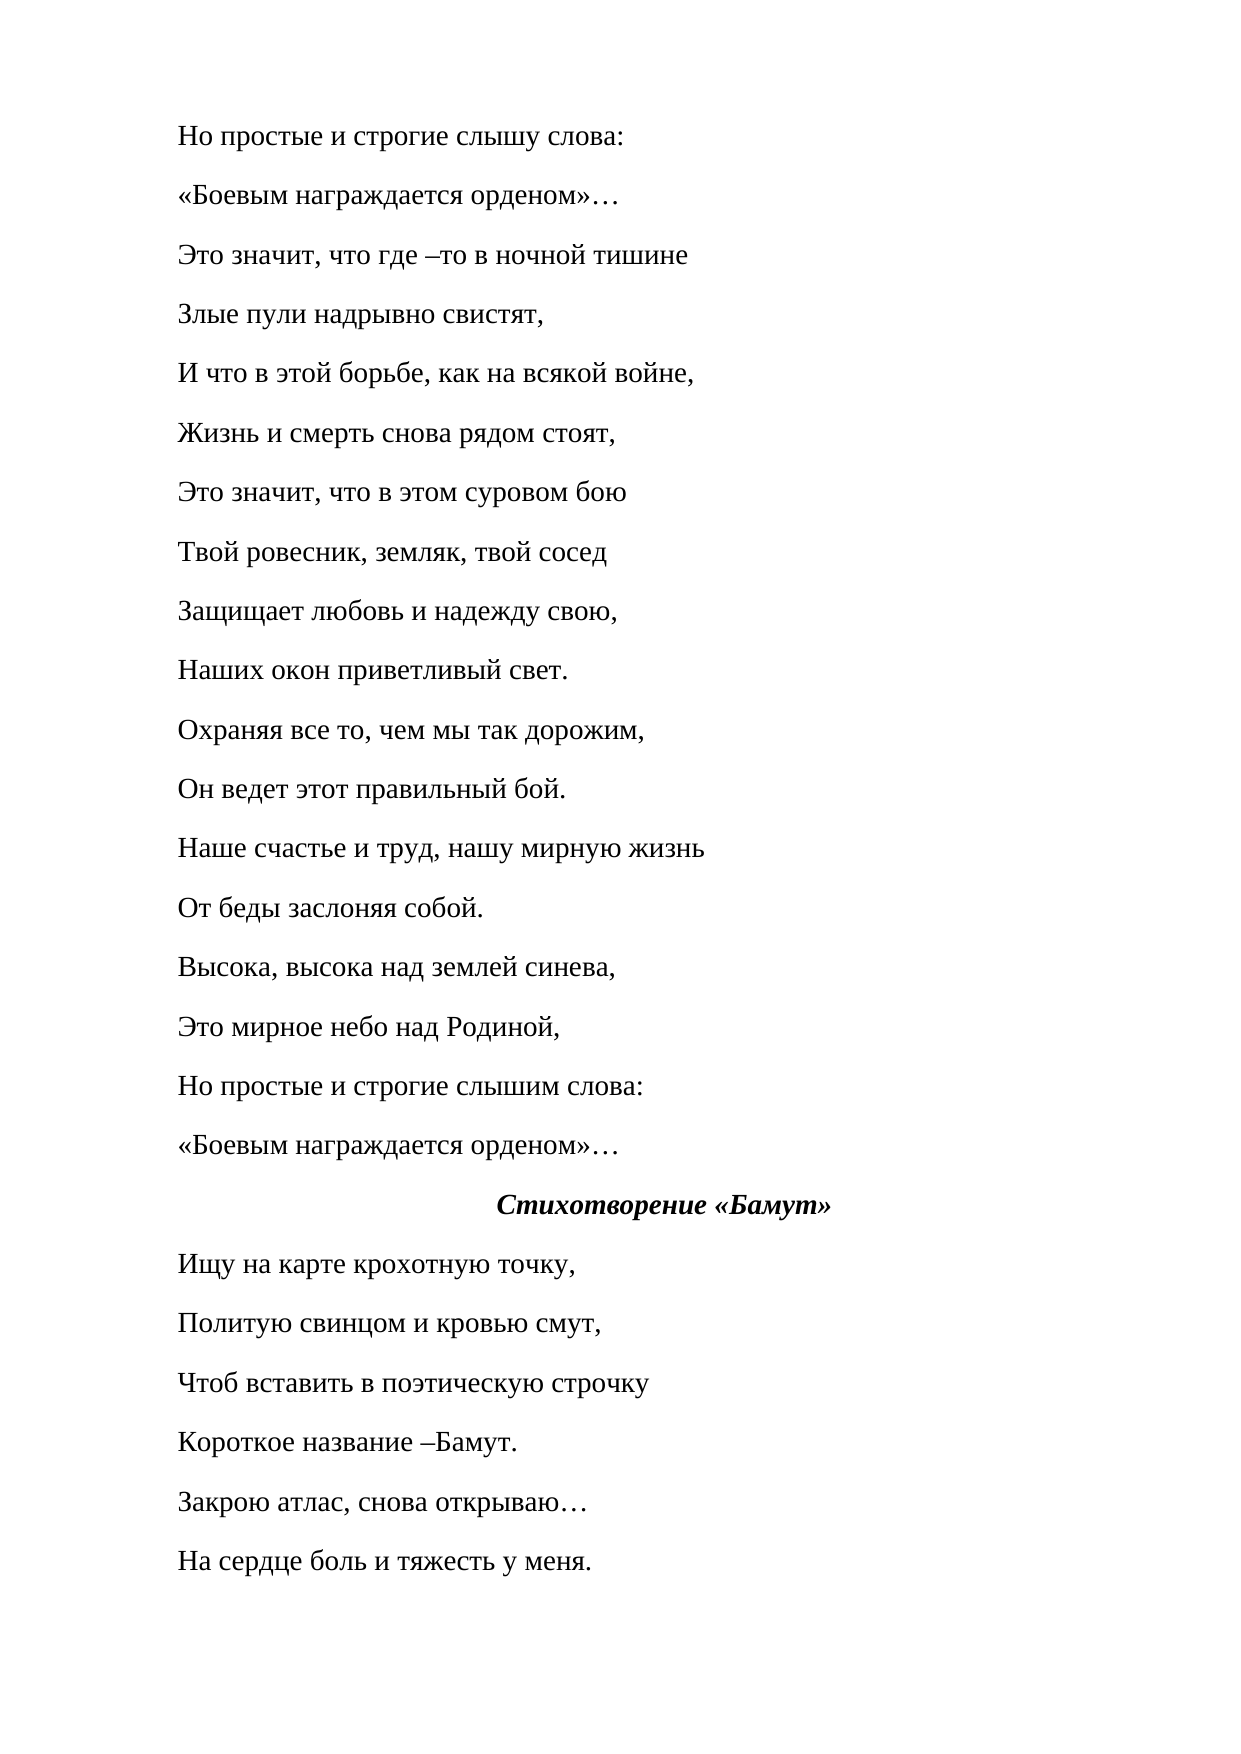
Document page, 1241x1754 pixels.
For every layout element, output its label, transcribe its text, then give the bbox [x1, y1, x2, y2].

text Это значит, что где –то в ночной тишине [177, 237, 1152, 270]
text «Боевым награждается орденом»… [177, 1127, 1152, 1161]
text «Боевым награждается орденом»… [177, 177, 1152, 211]
text Он ведет этот правильный бой. [177, 771, 1152, 805]
text Ищу на карте крохотную точку, [177, 1246, 1152, 1280]
text Но простые и строгие слышим слова: [177, 1068, 1152, 1102]
text Закрою атлас, снова открываю… [177, 1484, 1152, 1517]
text Наше счастье и труд, нашу мирную жизнь [177, 831, 1152, 864]
text И что в этой борьбе, как на всякой войне, [177, 356, 1152, 389]
text От беды заслоняя собой. [177, 890, 1152, 923]
text Жизнь и смерть снова рядом стоят, [177, 415, 1152, 448]
text Твой ровесник, земляк, твой сосед [177, 534, 1152, 567]
text Но простые и строгие слышу слова: [177, 118, 1152, 152]
text Злые пули надрывно свистят, [177, 296, 1152, 330]
text Наших окон приветливый свет. [177, 652, 1152, 686]
text Политую свинцом и кровью смут, [177, 1306, 1152, 1339]
text Охраняя все то, чем мы так дорожим, [177, 712, 1152, 745]
text Стихотворение «Бамут» [177, 1187, 1152, 1220]
text Короткое название –Бамут. [177, 1424, 1152, 1458]
text Это мирное небо над Родиной, [177, 1009, 1152, 1042]
text Это значит, что в этом суровом бою [177, 474, 1152, 508]
text Чтоб вставить в поэтическую строчку [177, 1365, 1152, 1398]
text На сердце боль и тяжесть у меня. [177, 1543, 1152, 1577]
text Защищает любовь и надежду свою, [177, 593, 1152, 627]
text Высока, высока над землей синева, [177, 949, 1152, 983]
